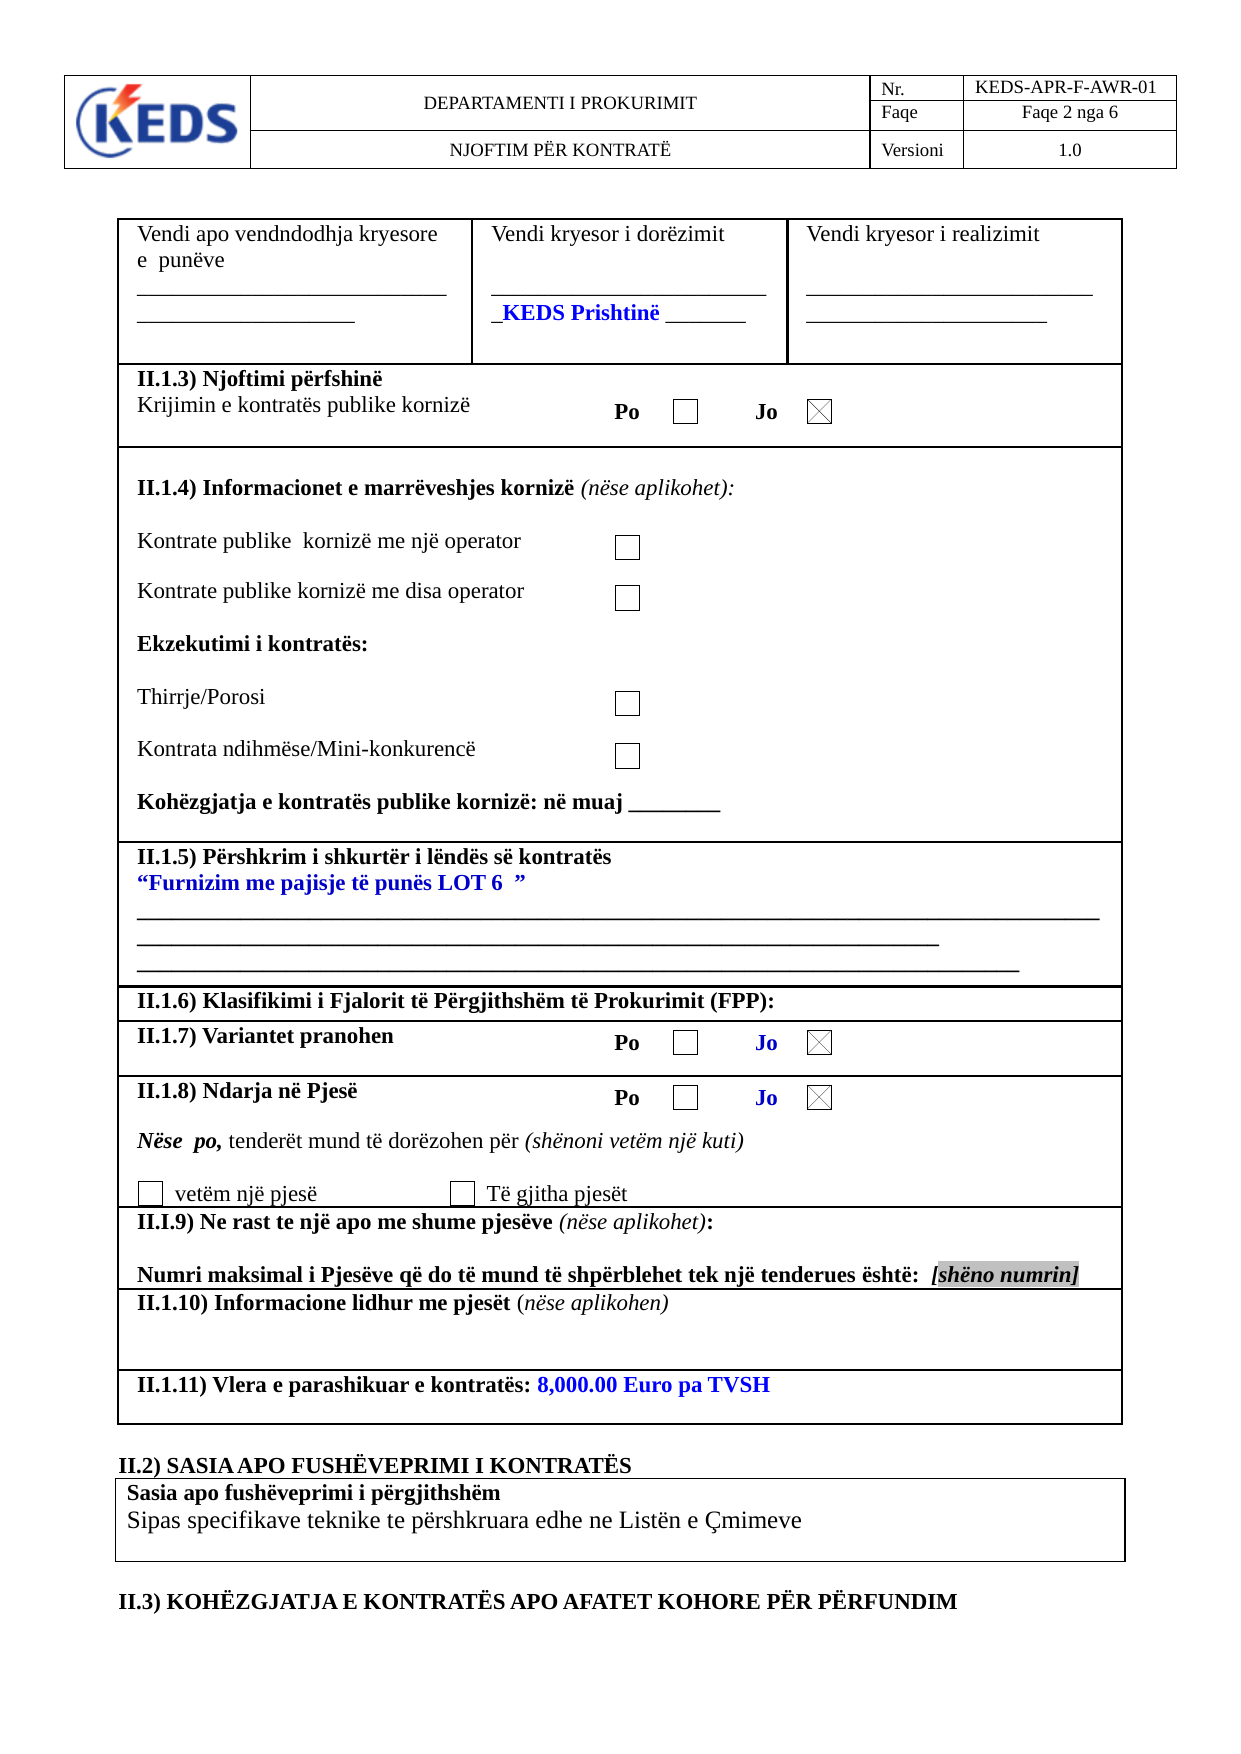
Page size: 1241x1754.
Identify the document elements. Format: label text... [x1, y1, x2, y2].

table_header Sasia apo fushëveprimi i përgjithshëm Sipas specifikave teknike te përshkruara edhe ne Listën e Çmimeve [116, 1479, 1124, 1561]
table_cell Vendi kryesor i realizimit ______________________________________________ [789, 220, 1121, 362]
table_cell Vendi kryesor i dorëzimit _________________________KEDS Prishtinë _______ [473, 220, 786, 362]
text II.3) KOHËZGJATJA E KONTRATËS APO AFATET KOHORE PËR PËRFUNDIM [118, 1588, 1122, 1614]
table_cell II.1.5) Përshkrim i shkurtër i lëndës së kontratës “Furnizim me pajisje të punës LOT 6 ” __________________________________________________________________________________________________________________________________________________________ _____________________________________________________________________________ [119, 843, 1121, 985]
text II.2) SASIA APO FUSHËVEPRIMI I KONTRATËS [118, 1452, 1122, 1478]
table_cell II.1.7) Variantet pranohen [119, 1022, 1121, 1075]
table_cell II.1.6) Klasifikimi i Fjalorit të Përgjithshëm të Prokurimit (FPP): [119, 988, 1121, 1020]
table_cell II.1.3) Njoftimi përfshinë Krijimin e kontratës publike kornizë [119, 365, 1121, 446]
picture [75, 83, 240, 161]
table_cell II.1.10) Informacione lidhur me pjesët (nëse aplikohen) [119, 1290, 1121, 1368]
table_cell II.I.9) Ne rast te një apo me shume pjesëve (nëse aplikohet): Numri maksimal i Pjesëve që do të mund të shpërblehet tek një tenderues është: [shëno numrin] [119, 1208, 1121, 1287]
table_cell II.1.4) Informacionet e marrëveshjes kornizë (nëse aplikohet): Kontrate publike kornizë me një operator Kontrate publike kornizë me disa operator Ekzekutimi i kontratës: Thirrje/Porosi Kontrata ndihmëse/Mini-konkurencë Kohëzgjatja e kontratës publike kornizë: në muaj ________ [119, 448, 1121, 841]
table_cell II.1.8) Ndarja në Pjesë Nëse po, tenderët mund të dorëzohen për (shënoni vetëm një kuti) vetëm një pjesë Të gjitha pjesët [119, 1077, 1121, 1206]
table_cell II.1.11) Vlera e parashikuar e kontratës: 8,000.00 Euro pa TVSH [119, 1371, 1121, 1423]
table_cell Vendi apo vendndodhja kryesore e punëve ______________________________________________ [119, 220, 471, 362]
